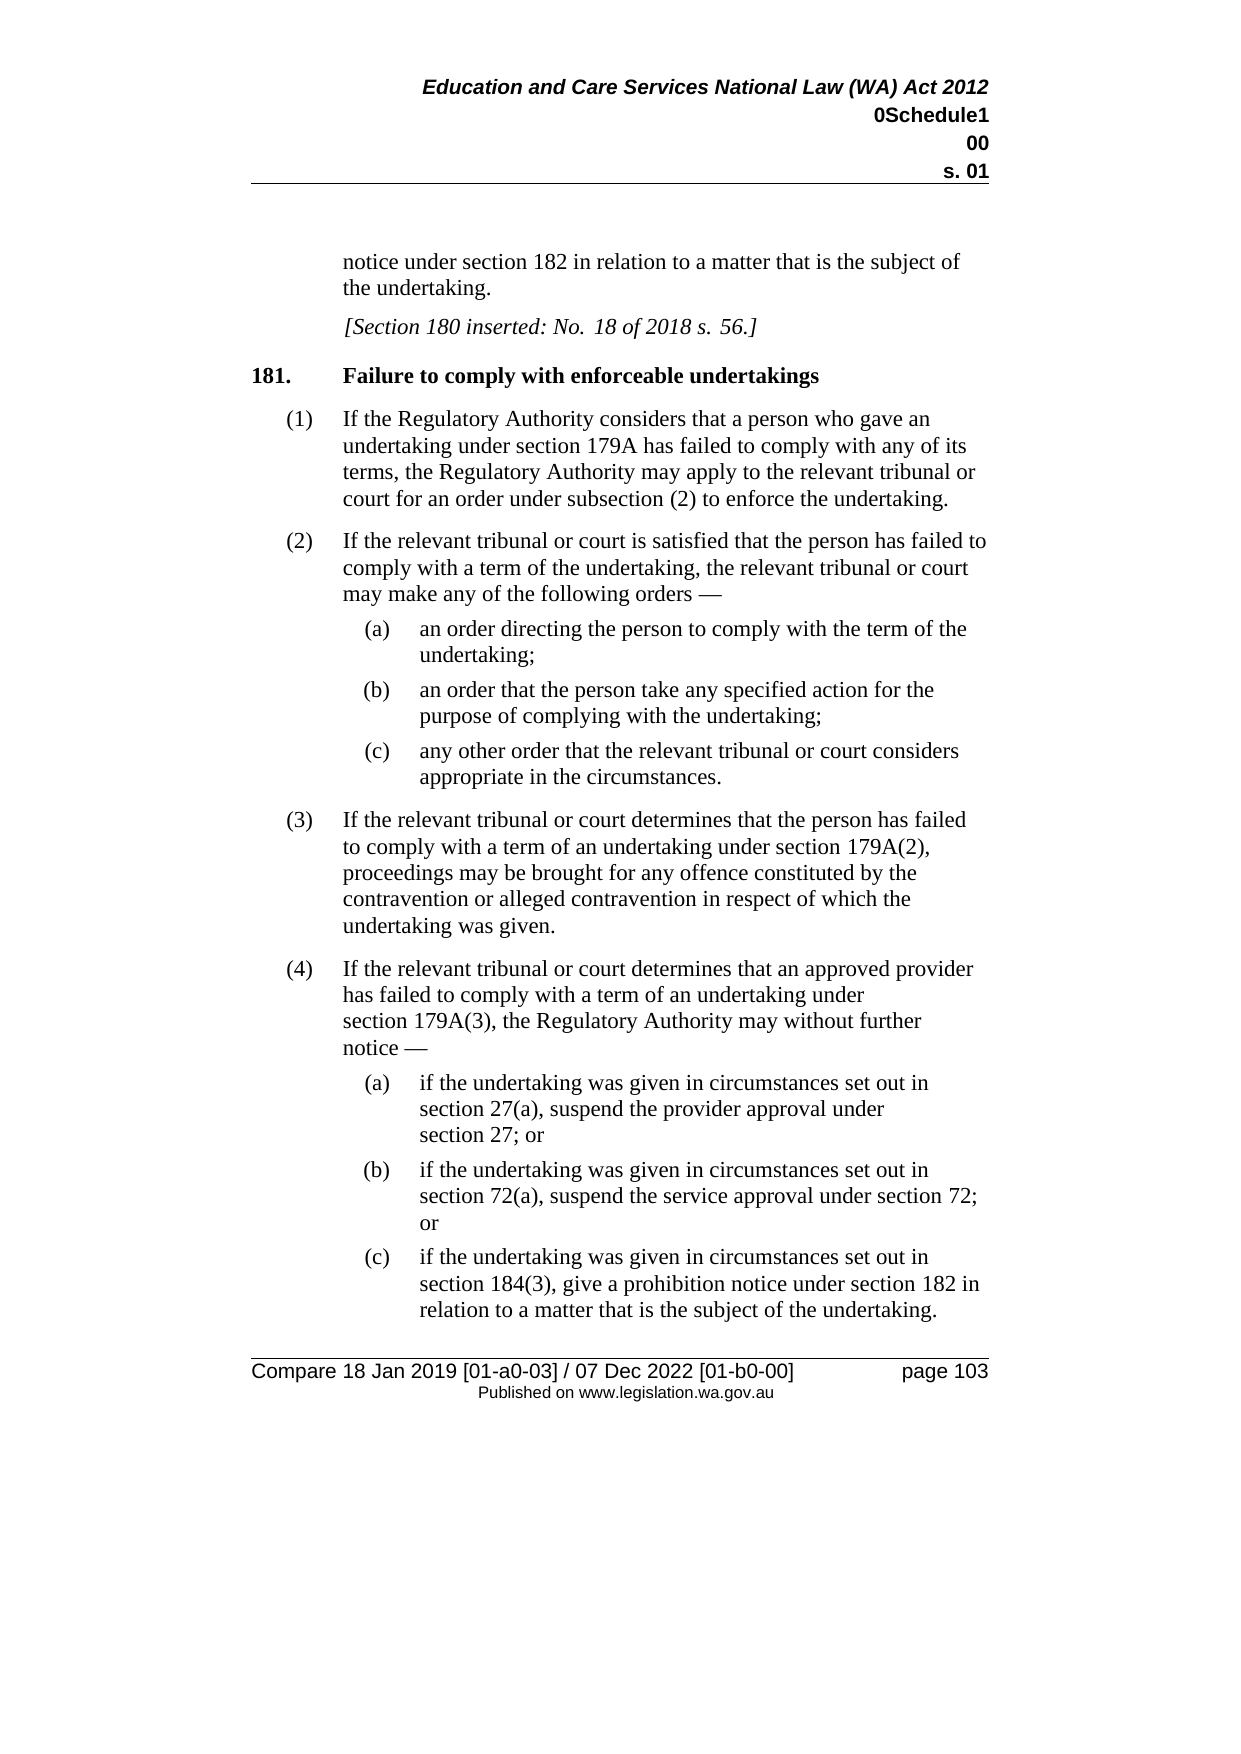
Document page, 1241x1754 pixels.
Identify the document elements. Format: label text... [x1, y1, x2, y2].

text (c) any other order that the relevant tribunal or court considers appropriate in the circumstances. [251, 737, 989, 790]
text (a) if the undertaking was given in circumstances set out in section 27(a), suspend the provider approval under section 27; or [251, 1069, 989, 1148]
text (b) if the undertaking was given in circumstances set out in section 72(a), suspend the service approval under section 72; or [251, 1156, 989, 1235]
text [251, 248, 989, 301]
text (b) an order that the person take any specified action for the purpose of complying with the undertaking; [251, 676, 989, 729]
text (2) If the relevant tribunal or court is satisfied that the person has failed to comply with a term of the undertaking, the relevant tribunal or court may make any of the following orders — [251, 528, 989, 607]
text [Section 180 inserted: No. 18 of 2018 s. 56.] [251, 313, 989, 339]
text (4) If the relevant tribunal or court determines that an approved provider has failed to comply with a term of an undertaking under section 179A(3), the Regulatory Authority may without further notice — [251, 955, 989, 1060]
text (a) an order directing the person to comply with the term of the undertaking; [251, 615, 989, 668]
text (3) If the relevant tribunal or court determines that the person has failed to comply with a term of an undertaking under section 179A(2), proceedings may be brought for any offence constituted by the contravention or alleged contravention in respect of which the undertaking was given. [251, 806, 989, 938]
text (1) If the Regulatory Authority considers that a person who gave an undertaking under section 179A has failed to comply with any of its terms, the Regulatory Authority may apply to the relevant tribunal or court for an order under subsection (2) to enforce the undertaking. [251, 406, 989, 511]
text (c) if the undertaking was given in circumstances set out in section 184(3), give a prohibition notice under section 182 in relation to a matter that is the subject of the undertaking. [251, 1243, 989, 1322]
subtitle 181. Failure to comply with enforceable undertakings [251, 362, 989, 389]
